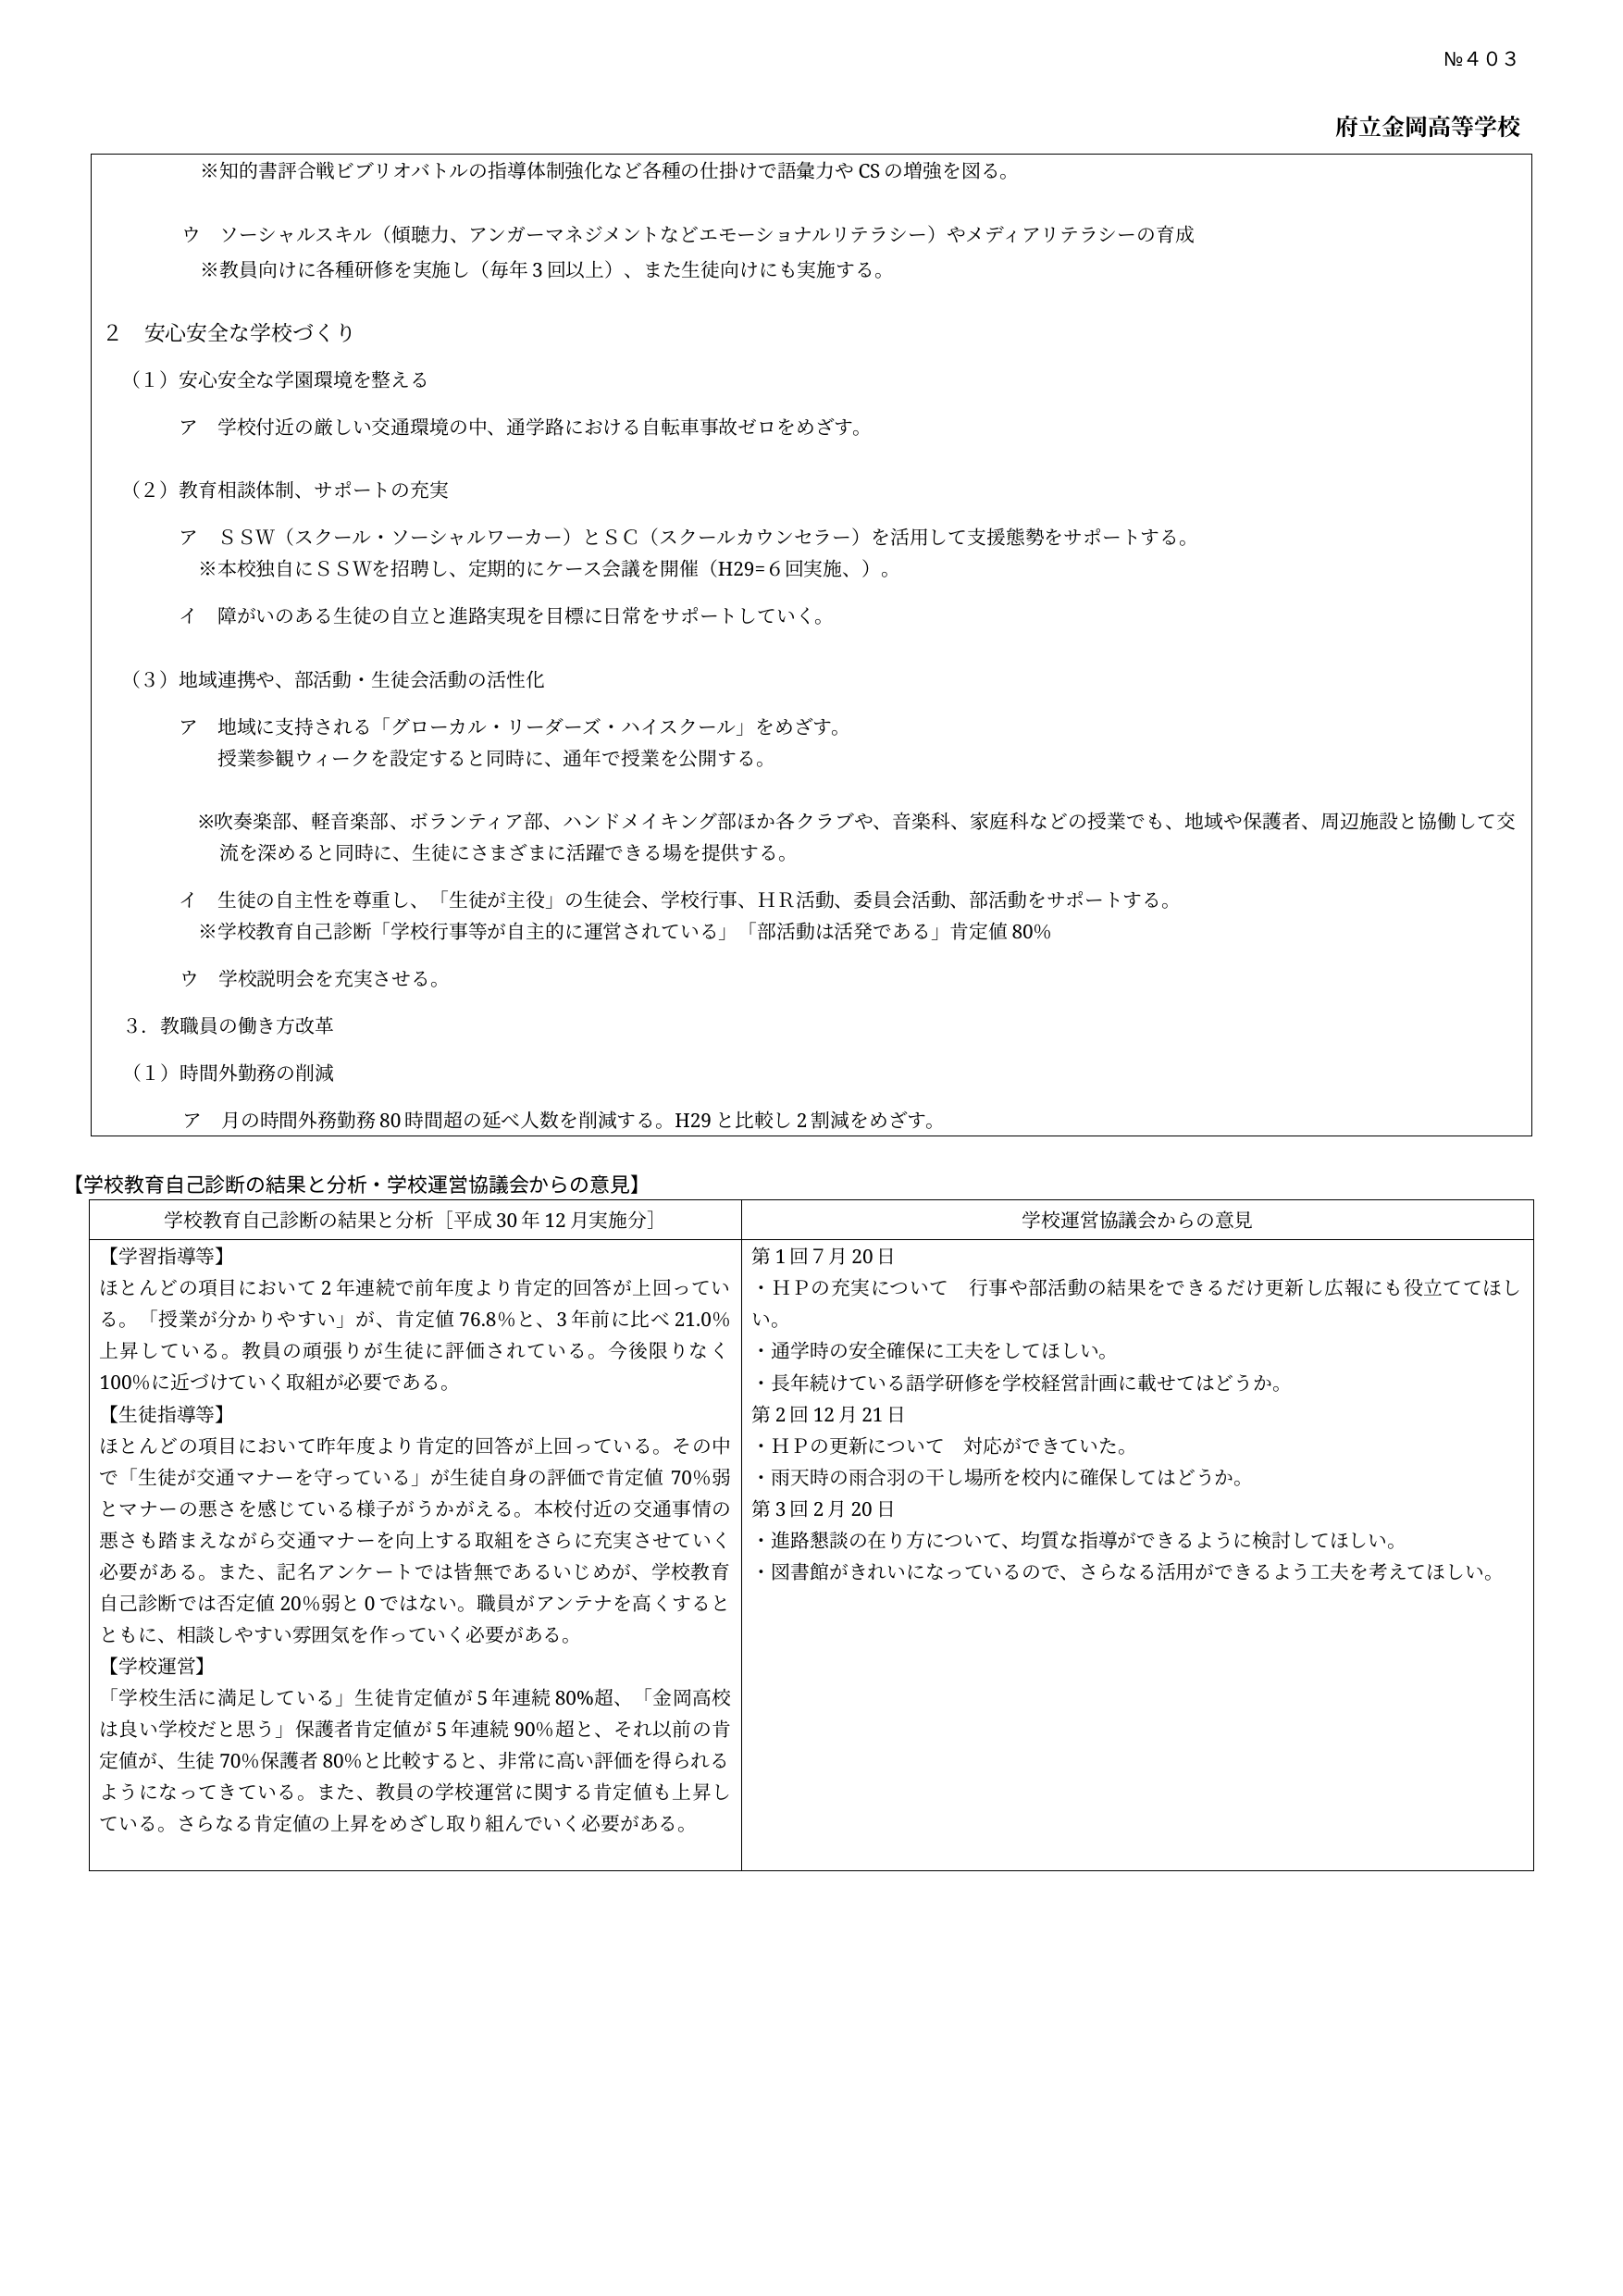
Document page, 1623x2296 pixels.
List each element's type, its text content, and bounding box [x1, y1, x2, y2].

table_cell 第1回７月20日 ・ＨＰの充実について 行事や部活動の結果をできるだけ更新し広報にも役立ててほしい。 ・通学時の安全確保に工夫をしてほしい。 ・長年続けている語学研修を学校経営計画に載せてはどうか。 第2回12月21日 ・ＨＰの更新について 対応ができていた。 ・雨天時の雨合羽の干し場所を校内に確保してはどうか。 第3回2月20日 ・進路懇談の在り方について、均質な指導ができるように検討してほしい。 ・図書館がきれいになっているので、さらなる活用ができるよう工夫を考えてほしい。 [742, 1240, 1533, 1870]
table_header 学校運営協議会からの意見 [742, 1200, 1533, 1239]
text 【学校教育自己診断の結果と分析・学校運営協議会からの意見】 [13, 1168, 1541, 1199]
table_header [92, 155, 1531, 1136]
table_cell 【学習指導等】 ほとんどの項目において2年連続で前年度より肯定的回答が上回っている。「授業が分かりやすい」が、肯定値76.8％と、3年前に比べ21.0％上昇している。教員の頑張りが生徒に評価されている。今後限りなく100％に近づけていく取組が必要である。 【生徒指導等】 ほとんどの項目において昨年度より肯定的回答が上回っている。その中で「生徒が交通マナーを守っている」が生徒自身の評価で肯定値70％弱とマナーの悪さを感じている様子がうかがえる。本校付近の交通事情の悪さも踏まえながら交通マナーを向上する取組をさらに充実させていく必要がある。また、記名アンケートでは皆無であるいじめが、学校教育自己診断では否定値20％弱と0ではない。職員がアンテナを高くするとともに、相談しやすい雰囲気を作っていく必要がある。 【学校運営】 「学校生活に満足している」生徒肯定値が5年連続80%超、「金岡高校は良い学校だと思う」保護者肯定値が5年連続90％超と、それ以前の肯定値が、生徒70％保護者80％と比較すると、非常に高い評価を得られるようになってきている。また、教員の学校運営に関する肯定値も上昇している。さらなる肯定値の上昇をめざし取り組んでいく必要がある。 [90, 1240, 741, 1870]
table_header 学校教育自己診断の結果と分析［平成30年12月実施分］ [90, 1200, 741, 1239]
